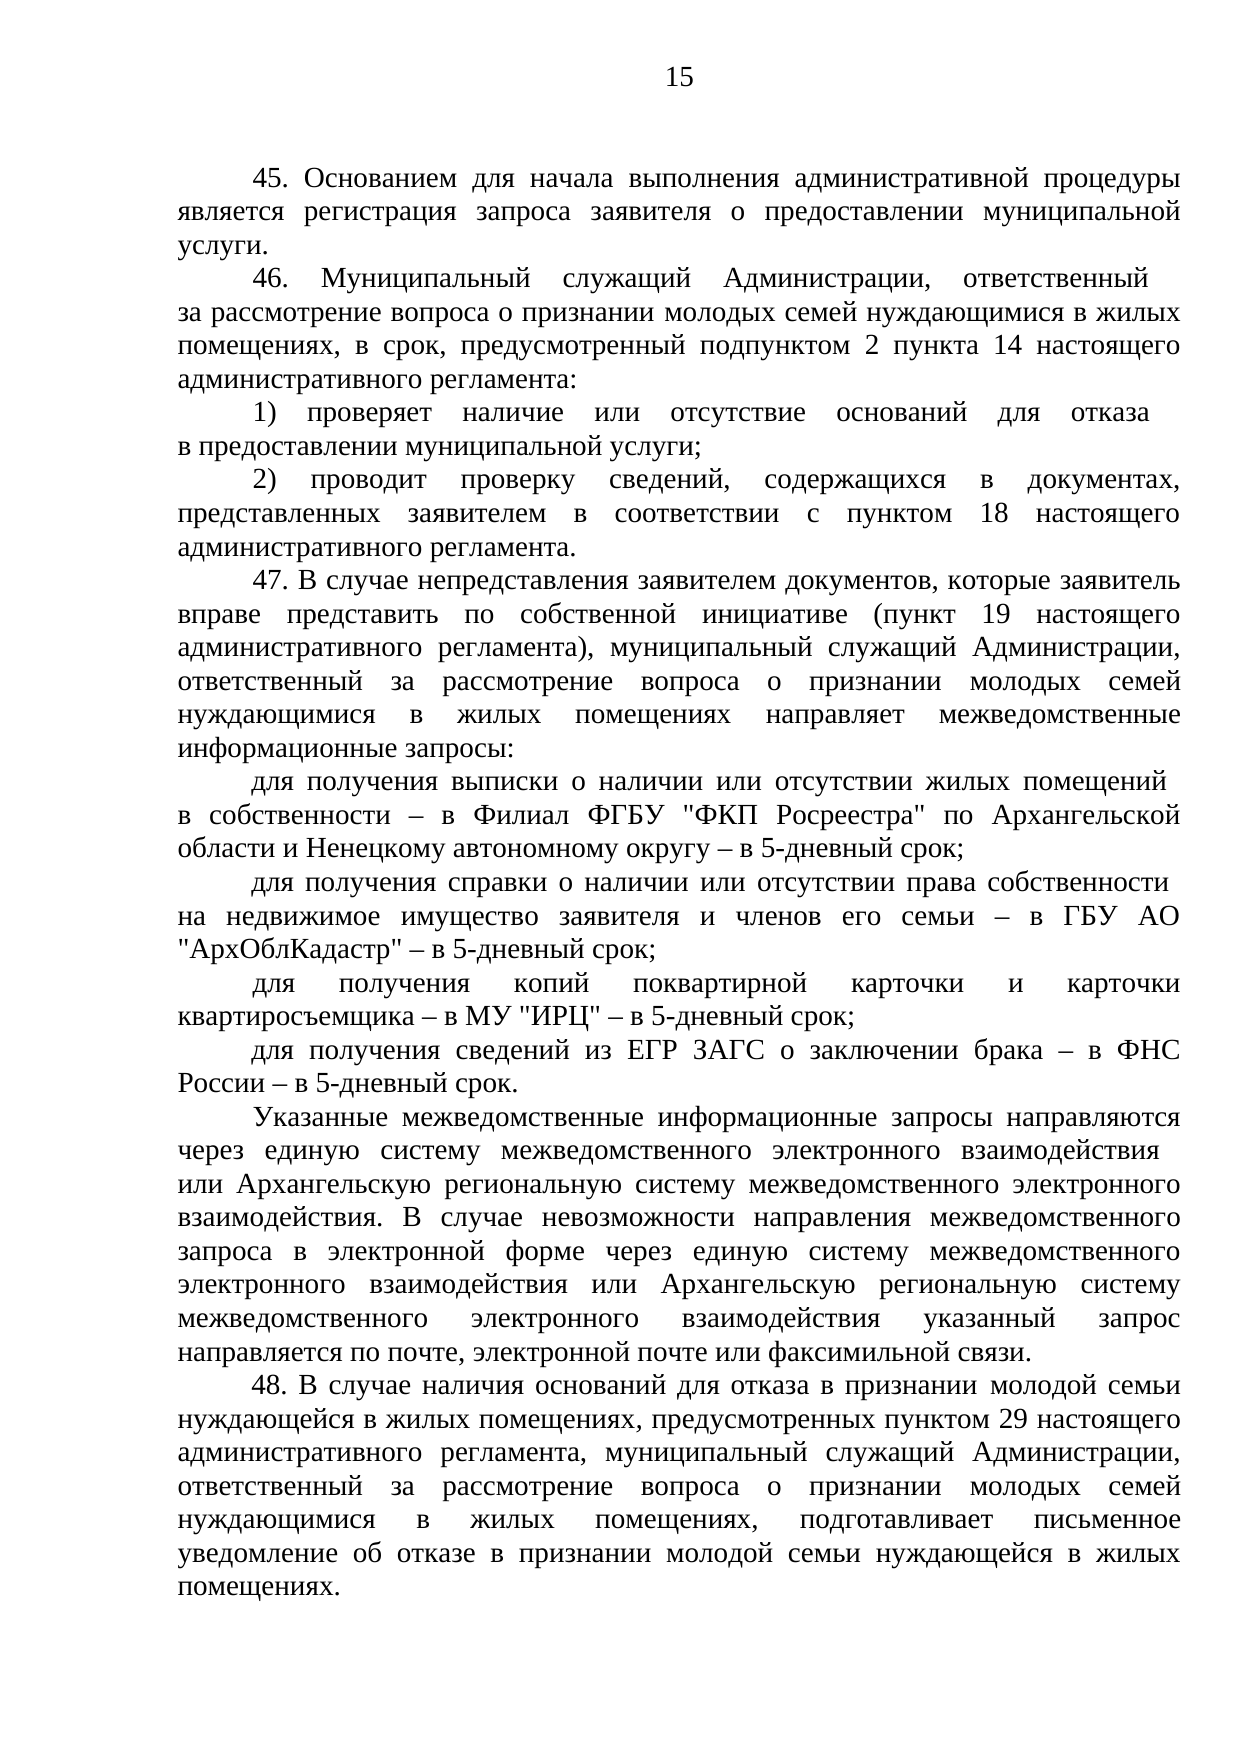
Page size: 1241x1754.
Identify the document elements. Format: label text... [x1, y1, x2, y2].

text для получения сведений из ЕГР ЗАГС о заключении брака – в ФНС России – в 5-дневный срок. [177, 1032, 1181, 1099]
text для получения выписки о наличии или отсутствии жилых помещений в собственности – в Филиал ФГБУ "ФКП Росреестра" по Архангельской области и Ненецкому автономному округу – в 5-дневный срок; [177, 763, 1181, 864]
text для получения справки о наличии или отсутствии права собственности на недвижимое имущество заявителя и членов его семьи – в ГБУ АО "АрхОблКадастр" – в 5-дневный срок; [177, 864, 1181, 965]
text 45. Основанием для начала выполнения административной процедуры является регистрация запроса заявителя о предоставлении муниципальной услуги. [177, 160, 1181, 260]
text 48. В случае наличия оснований для отказа в признании молодой семьи нуждающейся в жилых помещениях, предусмотренных пунктом 29 настоящего административного регламента, муниципальный служащий Администрации, ответственный за рассмотрение вопроса о признании молодых семей нуждающимися в жилых помещениях, подготавливает письменное уведомление об отказе в признании молодой семьи нуждающейся в жилых помещениях. [177, 1367, 1181, 1602]
text 46. Муниципальный служащий Администрации, ответственный за рассмотрение вопроса о признании молодых семей нуждающимися в жилых помещениях, в срок, предусмотренный подпунктом 2 пункта 14 настоящего административного регламента: [177, 260, 1181, 394]
text 47. В случае непредставления заявителем документов, которые заявитель вправе представить по собственной инициативе (пункт 19 настоящего административного регламента), муниципальный служащий Администрации, ответственный за рассмотрение вопроса о признании молодых семей нуждающимися в жилых помещениях направляет межведомственные информационные запросы: [177, 562, 1181, 763]
text 1) проверяет наличие или отсутствие оснований для отказа в предоставлении муниципальной услуги; [177, 394, 1181, 462]
text для получения копий поквартирной карточки и карточки квартиросъемщика – в МУ "ИРЦ" – в 5-дневный срок; [177, 965, 1181, 1032]
text 2) проводит проверку сведений, содержащихся в документах, представленных заявителем в соответствии с пунктом 18 настоящего административного регламента. [177, 462, 1181, 562]
text Указанные межведомственные информационные запросы направляются через единую систему межведомственного электронного взаимодействия или Архангельскую региональную систему межведомственного электронного взаимодействия. В случае невозможности направления межведомственного запроса в электронной форме через единую систему межведомственного электронного взаимодействия или Архангельскую региональную систему межведомственного электронного взаимодействия указанный запрос направляется по почте, электронной почте или факсимильной связи. [177, 1099, 1181, 1367]
